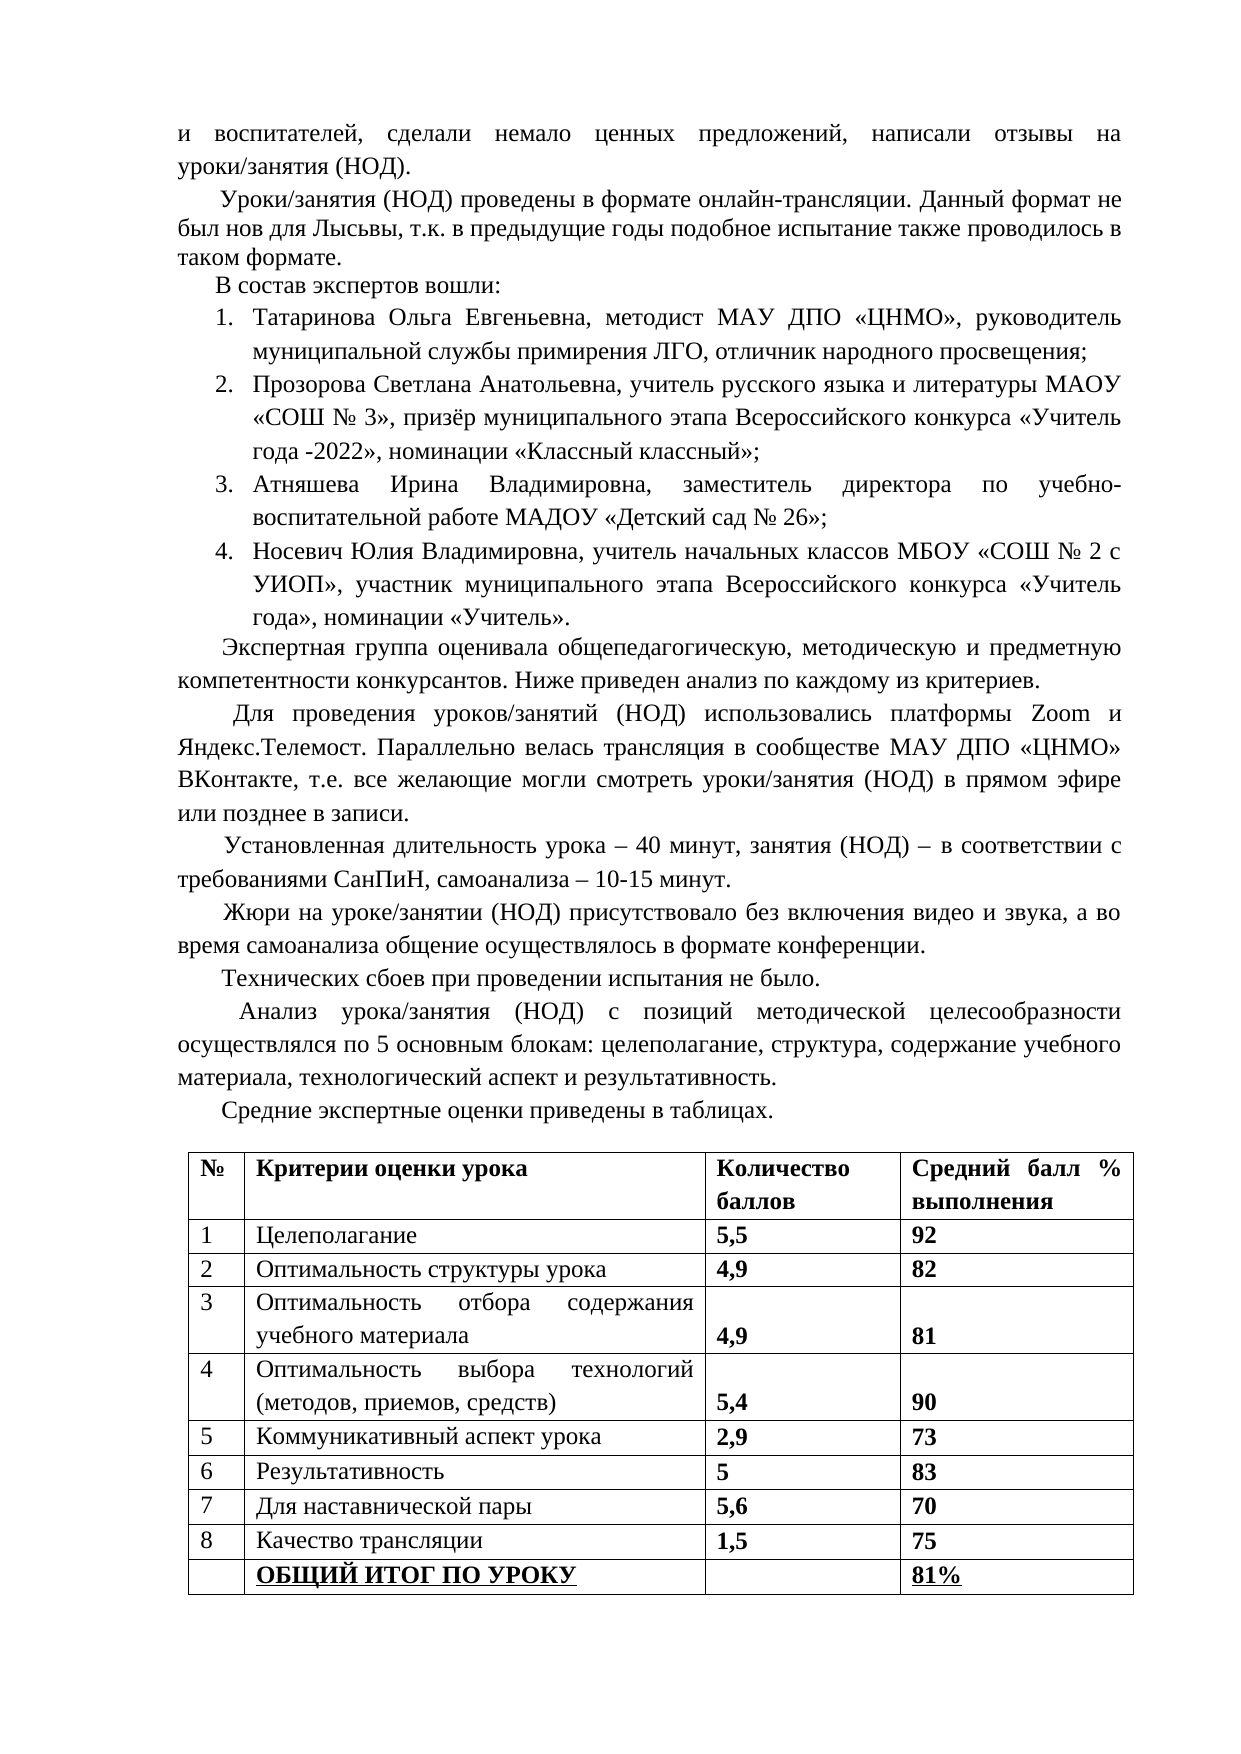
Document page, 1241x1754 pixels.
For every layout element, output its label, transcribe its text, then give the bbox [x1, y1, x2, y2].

table_cell 90 [901, 1354, 1133, 1420]
table_cell 4,9 [706, 1254, 900, 1286]
text Технических сбоев при проведении испытания не было. [177, 963, 1122, 991]
table_cell [189, 1560, 244, 1593]
table_cell 4,9 [706, 1287, 900, 1353]
table_cell 5,5 [706, 1220, 900, 1253]
table_cell 81% [901, 1560, 1133, 1593]
table_cell 81 [901, 1287, 1133, 1353]
table_cell Оптимальность структуры урока [245, 1254, 705, 1286]
table_cell ОБЩИЙ ИТОГ ПО УРОКУ [245, 1560, 705, 1593]
table_cell 4 [189, 1354, 244, 1420]
table_cell 92 [901, 1220, 1133, 1253]
list Носевич Юлия Владимировна, учитель начальных классов МБОУ «СОШ № 2 с УИОП», участник муниципального этапа Всероссийского конкурса «Учитель года», номинации «Учитель». [215, 532, 1122, 632]
table_cell 5 [706, 1456, 900, 1489]
list Татаринова Ольга Евгеньевна, методист МАУ ДПО «ЦНМО», руководитель муниципальной службы примирения ЛГО, отличник народного просвещения; [215, 299, 1122, 366]
table_cell Для наставнической пары [245, 1490, 705, 1524]
table_cell 70 [901, 1490, 1133, 1524]
table_cell 6 [189, 1456, 244, 1489]
table_cell 82 [901, 1254, 1133, 1286]
list Атняшева Ирина Владимировна, заместитель директора по учебно-воспитательной работе МАДОУ «Детский сад № 26»; [215, 466, 1122, 532]
text Жюри на уроке/занятии (НОД) присутствовало без включения видео и звука, а во время самоанализа общение осуществлялось в формате конференции. [177, 897, 1122, 958]
text В состав экспертов вошли: [177, 270, 1122, 299]
text Установленная длительность урока – 40 минут, занятия (НОД) – в соответствии с требованиями СанПиН, самоанализа – 10-15 минут. [177, 831, 1122, 892]
table_cell 5,6 [706, 1490, 900, 1524]
table_cell 8 [189, 1525, 244, 1559]
table_header № [189, 1153, 244, 1219]
table_cell Оптимальность выбора технологий (методов, приемов, средств) [245, 1354, 705, 1420]
table_cell Целеполагание [245, 1220, 705, 1253]
table_cell Результативность [245, 1456, 705, 1489]
table_cell 1,5 [706, 1525, 900, 1559]
table_cell 2 [189, 1254, 244, 1286]
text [177, 118, 1122, 180]
table_cell Качество трансляции [245, 1525, 705, 1559]
table_cell Коммуникативный аспект урока [245, 1421, 705, 1455]
table_cell 3 [189, 1287, 244, 1353]
text Уроки/занятия (НОД) проведены в формате онлайн-трансляции. Данный формат не был нов для Лысьвы, т.к. в предыдущие годы подобное испытание также проводилось в таком формате. [177, 184, 1122, 270]
text Экспертная группа оценивала общепедагогическую, методическую и предметную компетентности конкурсантов. Ниже приведен анализ по каждому из критериев. [177, 632, 1122, 694]
table_cell 5,4 [706, 1354, 900, 1420]
text Средние экспертные оценки приведены в таблицах. [177, 1095, 1122, 1123]
table_cell 1 [189, 1220, 244, 1253]
table_header Количество баллов [706, 1153, 900, 1219]
table_cell 73 [901, 1421, 1133, 1455]
text Для проведения уроков/занятий (НОД) использовались платформы Zoom и Яндекс.Телемост. Параллельно велась трансляция в сообществе МАУ ДПО «ЦНМО» ВКонтакте, т.е. все желающие могли смотреть уроки/занятия (НОД) в прямом эфире или позднее в записи. [177, 698, 1122, 826]
table_cell 2,9 [706, 1421, 900, 1455]
table_cell [706, 1560, 900, 1593]
table_cell 83 [901, 1456, 1133, 1489]
text Анализ урока/занятия (НОД) с позиций методической целесообразности осуществлялся по 5 основным блокам: целеполагание, структура, содержание учебного материала, технологический аспект и результативность. [177, 996, 1122, 1091]
list Прозорова Светлана Анатольевна, учитель русского языка и литературы МАОУ «СОШ № 3», призёр муниципального этапа Всероссийского конкурса «Учитель года -2022», номинации «Классный классный»; [215, 366, 1122, 466]
table_cell 5 [189, 1421, 244, 1455]
table_cell Оптимальность отбора содержания учебного материала [245, 1287, 705, 1353]
table_header Критерии оценки урока [245, 1153, 705, 1219]
table_cell 7 [189, 1490, 244, 1524]
table_header Средний балл % выполнения [901, 1153, 1133, 1219]
table_cell 75 [901, 1525, 1133, 1559]
